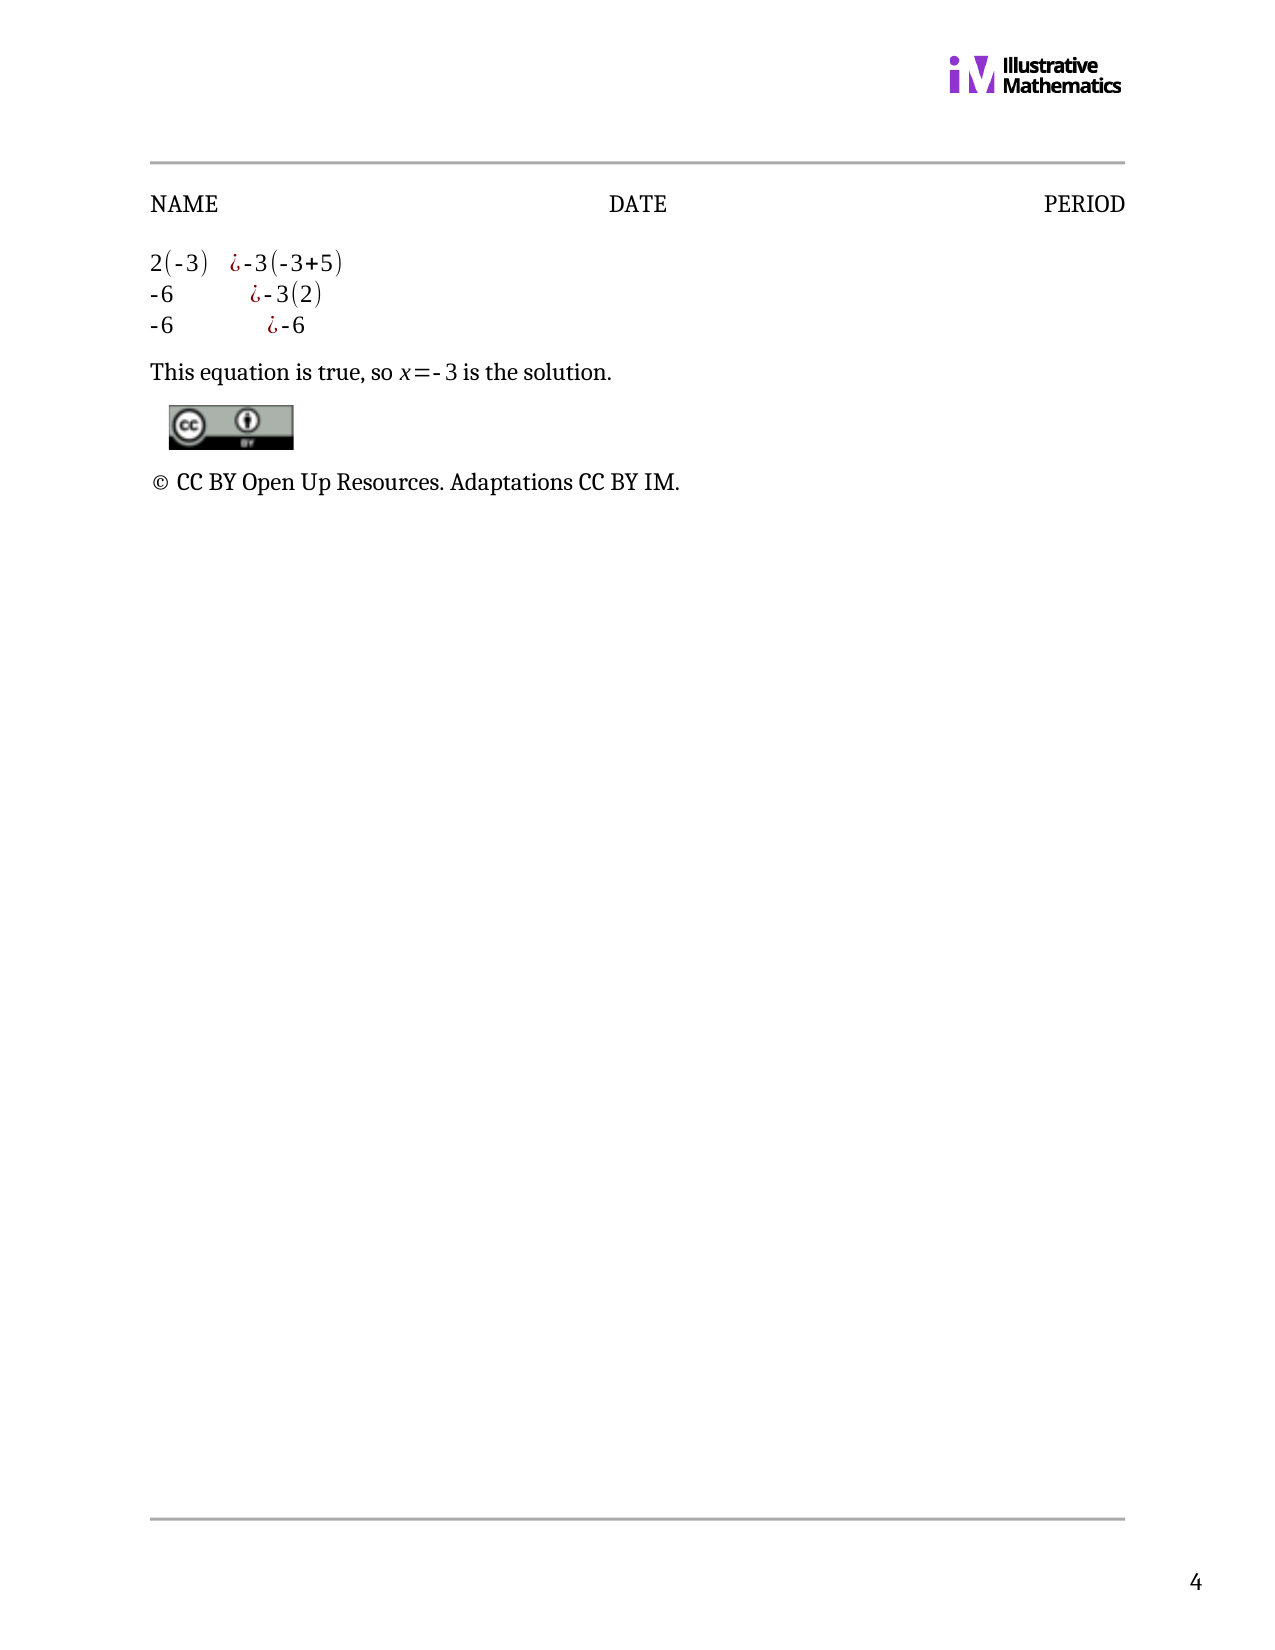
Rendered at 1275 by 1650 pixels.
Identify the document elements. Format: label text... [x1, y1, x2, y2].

text © CC BY Open Up Resources. Adaptations CC BY IM. [150, 468, 1125, 497]
text This equation is true, so is the solution. [150, 358, 1125, 387]
picture [168, 405, 294, 450]
picture [949, 55, 1121, 93]
